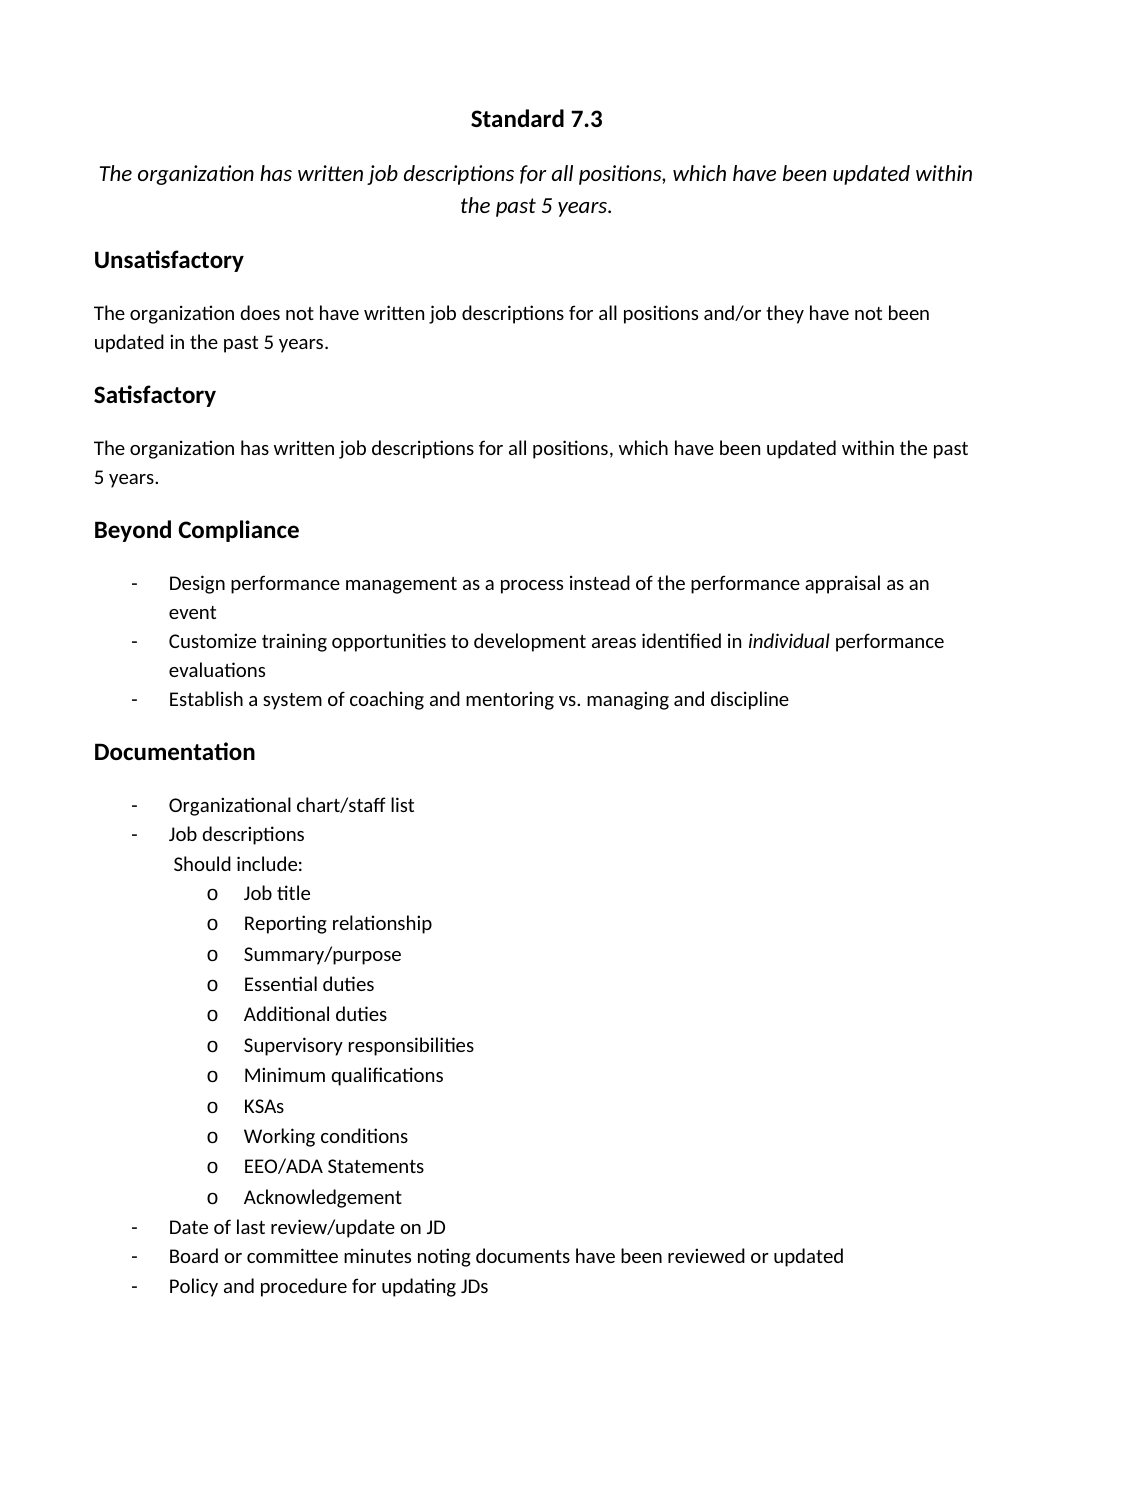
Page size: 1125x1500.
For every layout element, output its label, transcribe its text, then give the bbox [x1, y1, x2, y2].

list Design performance management as a process instead of the performance appraisal as an event [131, 570, 979, 624]
list Organizational chart/staff list [131, 792, 979, 818]
text Standard 7.3 [94, 103, 979, 133]
list Minimum qualifications [206, 1062, 979, 1089]
text The organization has written job descriptions for all positions, which have been updated within the past 5 years. [94, 435, 979, 489]
list Board or committee minutes noting documents have been reviewed or updated [131, 1244, 979, 1269]
list Customize training opportunities to development areas identified in individual performance evaluations [131, 628, 979, 683]
list Reporting relationship [206, 910, 979, 937]
text Unsatisfactory [94, 244, 979, 274]
list Date of last review/update on JD [131, 1214, 979, 1240]
list Job descriptions Should include: [131, 822, 979, 876]
list Establish a system of coaching and mentoring vs. managing and discipline [131, 687, 979, 712]
list Essential duties [206, 971, 979, 998]
list Additional duties [206, 1002, 979, 1028]
list KSAs [206, 1093, 979, 1119]
text Satisfactory [94, 379, 979, 409]
list Acknowledgement [206, 1184, 979, 1211]
list Working conditions [206, 1123, 979, 1150]
list Supervisory responsibilities [206, 1032, 979, 1058]
text Documentation [94, 737, 979, 767]
text The organization does not have written job descriptions for all positions and/or they have not been updated in the past 5 years. [94, 300, 979, 354]
list EEO/ADA Statements [206, 1154, 979, 1180]
text Beyond Compliance [94, 514, 979, 544]
list Summary/purpose [206, 941, 979, 967]
list Job title [206, 880, 979, 906]
list Policy and procedure for updating JDs [131, 1273, 979, 1298]
text The organization has written job descriptions for all positions, which have been updated within the past 5 years. [94, 159, 979, 219]
